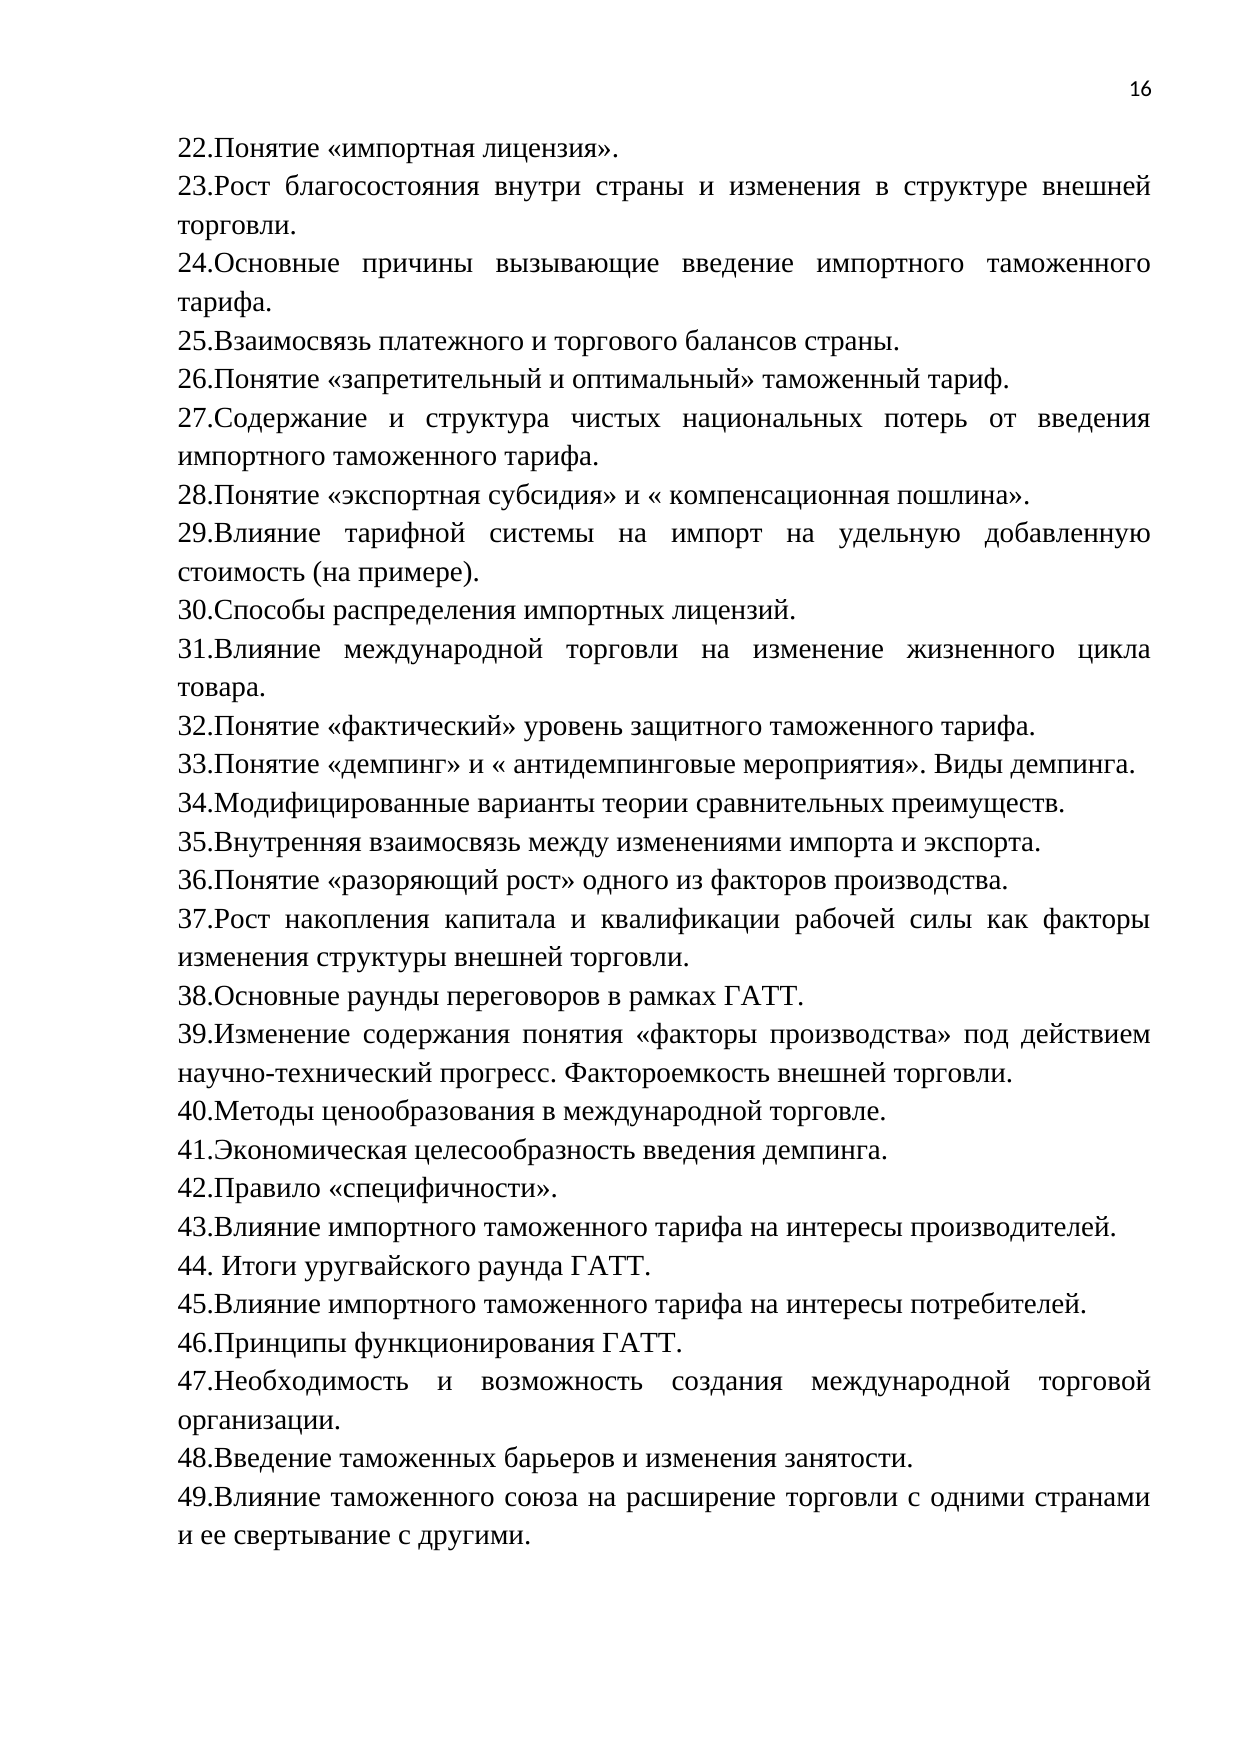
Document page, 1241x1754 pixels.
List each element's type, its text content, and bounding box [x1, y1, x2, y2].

text 49.Влияние таможенного союза на расширение торговли с одними странами и ее свертывание с другими. [177, 1479, 1152, 1551]
text 22.Понятие «импортная лицензия». [177, 130, 1152, 163]
text 43.Влияние импортного таможенного тарифа на интересы производителей. [177, 1209, 1152, 1243]
text 42.Правило «специфичности». [177, 1171, 1152, 1204]
text 29.Влияние тарифной системы на импорт на удельную добавленную стоимость (на примере). [177, 515, 1152, 587]
text 44. Итоги уругвайского раунда ГАТТ. [177, 1248, 1152, 1281]
text 31.Влияние международной торговли на изменение жизненного цикла товара. [177, 631, 1152, 703]
text 38.Основные раунды переговоров в рамках ГАТТ. [177, 978, 1152, 1011]
text 40.Методы ценообразования в международной торговле. [177, 1093, 1152, 1127]
text 41.Экономическая целесообразность введения демпинга. [177, 1132, 1152, 1166]
text 26.Понятие «запретительный и оптимальный» таможенный тариф. [177, 361, 1152, 395]
text 34.Модифицированные варианты теории сравнительных преимуществ. [177, 785, 1152, 819]
text 33.Понятие «демпинг» и « антидемпинговые мероприятия». Виды демпинга. [177, 747, 1152, 780]
text 46.Принципы функционирования ГАТТ. [177, 1325, 1152, 1358]
text 35.Внутренняя взаимосвязь между изменениями импорта и экспорта. [177, 824, 1152, 857]
text 39.Изменение содержания понятия «факторы производства» под действием научно-технический прогресс. Фактороемкость внешней торговли. [177, 1016, 1152, 1088]
text 24.Основные причины вызывающие введение импортного таможенного тарифа. [177, 246, 1152, 318]
text 37.Рост накопления капитала и квалификации рабочей силы как факторы изменения структуры внешней торговли. [177, 901, 1152, 973]
text 48.Введение таможенных барьеров и изменения занятости. [177, 1440, 1152, 1474]
text 30.Способы распределения импортных лицензий. [177, 592, 1152, 626]
text 47.Необходимость и возможность создания международной торговой организации. [177, 1363, 1152, 1435]
text 32.Понятие «фактический» уровень защитного таможенного тарифа. [177, 708, 1152, 742]
text 36.Понятие «разоряющий рост» одного из факторов производства. [177, 862, 1152, 896]
text 27.Содержание и структура чистых национальных потерь от введения импортного таможенного тарифа. [177, 400, 1152, 472]
text 25.Взаимосвязь платежного и торгового балансов страны. [177, 323, 1152, 356]
text 28.Понятие «экспортная субсидия» и « компенсационная пошлина». [177, 477, 1152, 510]
text 23.Рост благосостояния внутри страны и изменения в структуре внешней торговли. [177, 168, 1152, 241]
text 45.Влияние импортного таможенного тарифа на интересы потребителей. [177, 1286, 1152, 1320]
